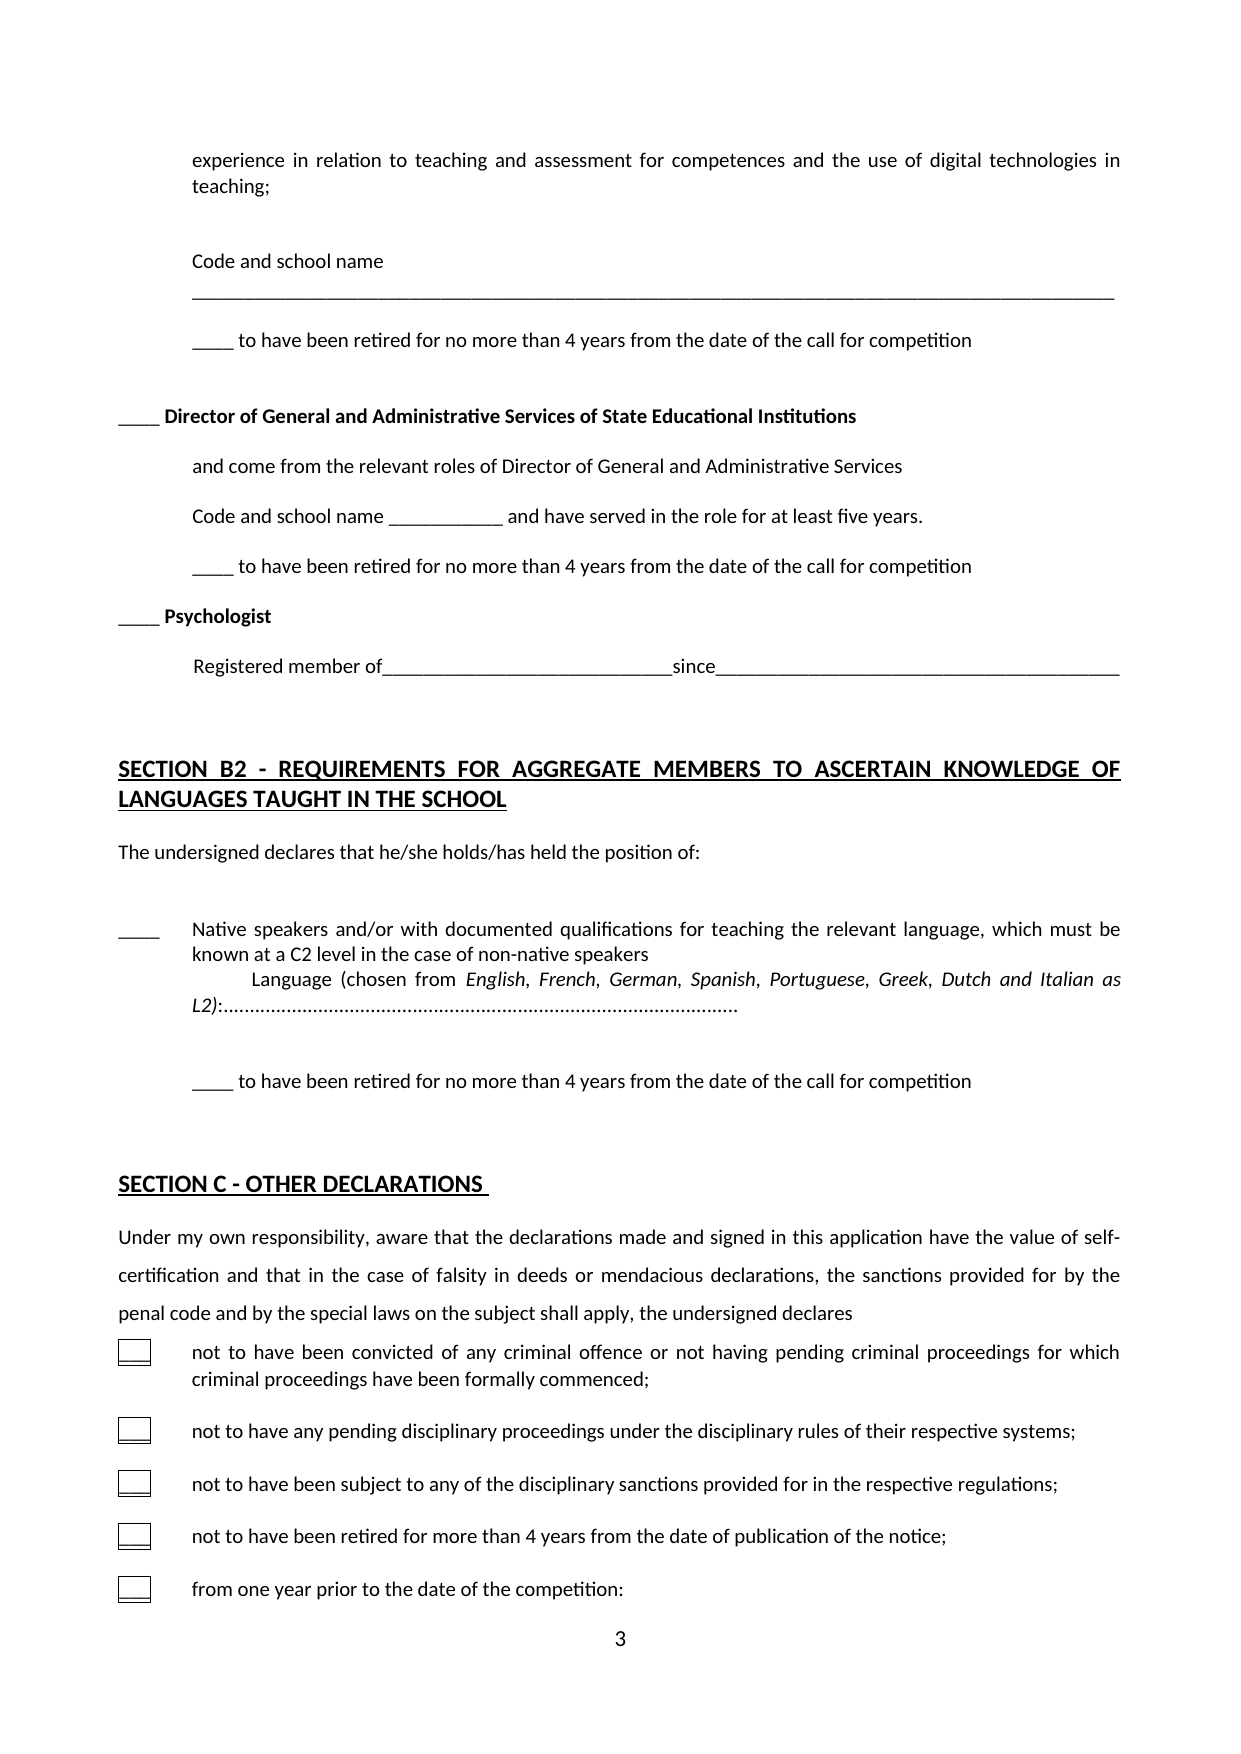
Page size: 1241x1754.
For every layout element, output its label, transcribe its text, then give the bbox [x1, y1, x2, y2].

text Registered member of____________________________since_______________________________________ [118, 653, 1122, 678]
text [192, 148, 1122, 198]
text ____ to have been retired for no more than 4 years from the date of the call for competition [192, 553, 1122, 578]
text Under my own responsibility, aware that the declarations made and signed in this application have the value of self-certification and that in the case of falsity in deeds or mendacious declarations, the sanctions provided for by the penal code and by the special laws on the subject shall apply, the undersigned declares [118, 1224, 1122, 1326]
text ___ not to have any pending disciplinary proceedings under the disciplinary rules of their respective systems; [151, 1417, 1122, 1444]
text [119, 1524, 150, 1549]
text ____ Psychologist [118, 603, 1122, 628]
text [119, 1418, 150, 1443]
text SECTION C - OTHER DECLARATIONS [118, 1168, 1122, 1199]
text ____ to have been retired for no more than 4 years from the date of the call for competition [192, 328, 1122, 353]
text The undersigned declares that he/she holds/has held the position of: [118, 839, 1122, 865]
text ____ to have been retired for no more than 4 years from the date of the call for competition [118, 1068, 1122, 1094]
text SECTION B2 - REQUIREMENTS FOR AGGREGATE MEMBERS TO ASCERTAIN KNOWLEDGE OF LANGUAGES TAUGHT IN THE SCHOOL [118, 753, 1122, 814]
text and come from the relevant roles of Director of General and Administrative Services [192, 453, 1122, 478]
text ___ from one year prior to the date of the competition: [151, 1576, 1122, 1603]
text Code and school name ___________ and have served in the role for at least five years. [192, 503, 1122, 528]
text ____ Native speakers and/or with documented qualifications for teaching the relevant language, which must be known at a C2 level in the case of non-native speakers [118, 916, 1122, 967]
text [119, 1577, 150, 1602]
text ___ not to have been convicted of any criminal offence or not having pending criminal proceedings for which criminal proceedings have been formally commenced; [118, 1338, 1122, 1391]
text Code and school name _________________________________________________________________________________________ [192, 248, 1122, 303]
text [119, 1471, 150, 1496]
text ____ Director of General and Administrative Services of State Educational Institutions [118, 403, 1122, 428]
text Language (chosen from English, French, German, Spanish, Portuguese, Greek, Dutch and Italian as L2):.................................................................................................. [118, 967, 1122, 1017]
text ___ not to have been subject to any of the disciplinary sanctions provided for in the respective regulations; [151, 1470, 1122, 1497]
text ___ not to have been retired for more than 4 years from the date of publication of the notice; [151, 1523, 1122, 1550]
